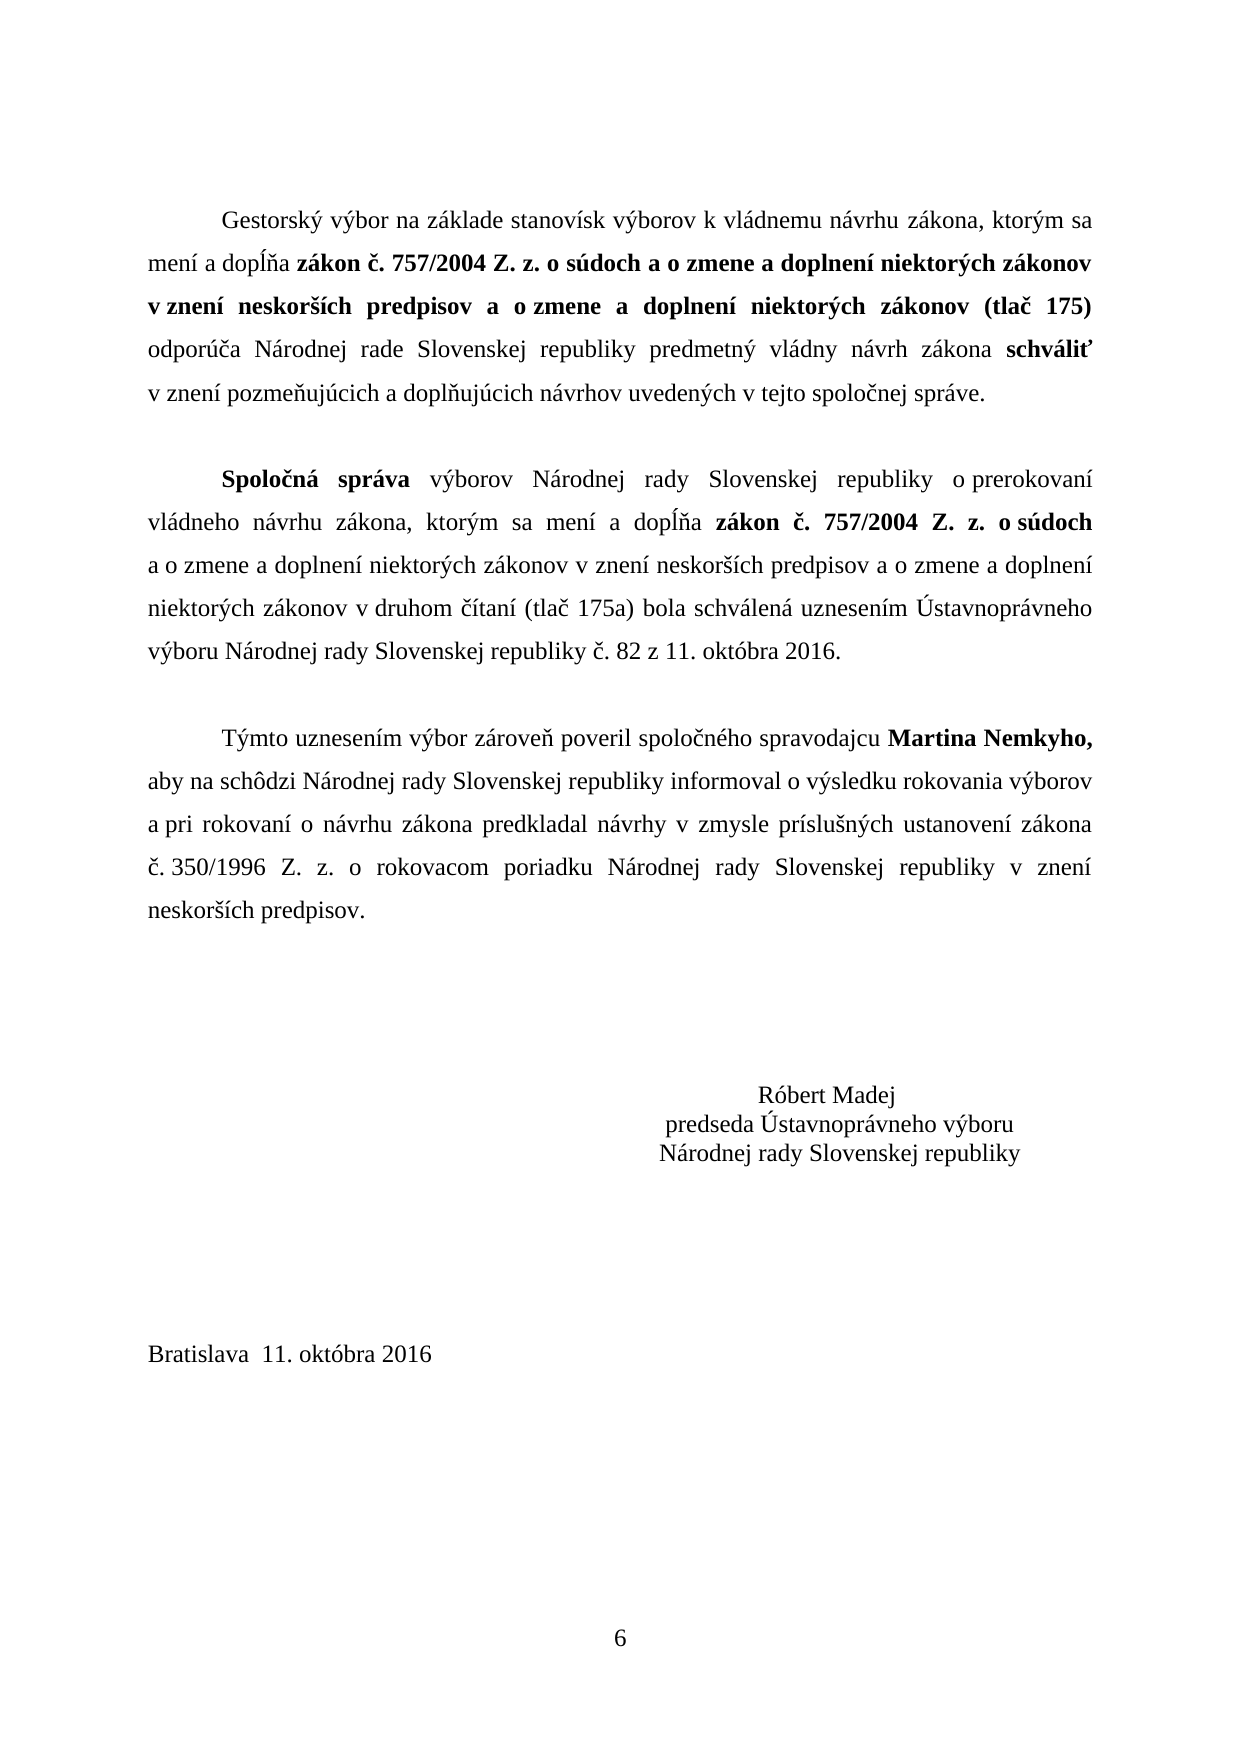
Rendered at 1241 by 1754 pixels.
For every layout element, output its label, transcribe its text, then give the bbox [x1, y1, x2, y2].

text Gestorský výbor na základe stanovísk výborov k vládnemu návrhu zákona, ktorým sa mení a dopĺňa zákon č. 757/2004 Z. z. o súdoch a o zmene a doplnení niektorých zákonov v znení neskorších predpisov a o zmene a doplnení niektorých zákonov (tlač 175) odporúča Národnej rade Slovenskej republiky predmetný vládny návrh zákona schváliť v znení pozmeňujúcich a doplňujúcich návrhov uvedených v tejto spoločnej správe. [148, 205, 1093, 406]
text Spoločná správa výborov Národnej rady Slovenskej republiky o prerokovaní vládneho návrhu bola schválená uznesením Ústavnoprávneho výboru Národnej rady Slovenskej republiky č. 82 z 11. októbra 2016. [148, 464, 1093, 665]
text Bratislava 11. októbra 2016 [148, 1339, 1093, 1368]
text Róbert Madej [148, 1080, 1093, 1109]
text Národnej rady Slovenskej republiky [148, 1138, 1093, 1166]
text predseda Ústavnoprávneho výboru [260, 1109, 1093, 1138]
text Týmto uznesením výbor zároveň poveril spoločného spravodajcu Martina Nemkyho, aby na schôdzi Národnej rady Slovenskej republiky informoval o výsledku rokovania výborov a pri rokovaní o návrhu zákona predkladal návrhy v zmysle príslušných ustanovení zákona č. 350/1996 Z. z. o rokovacom poriadku Národnej rady Slovenskej republiky v znení neskorších predpisov. [148, 723, 1093, 924]
